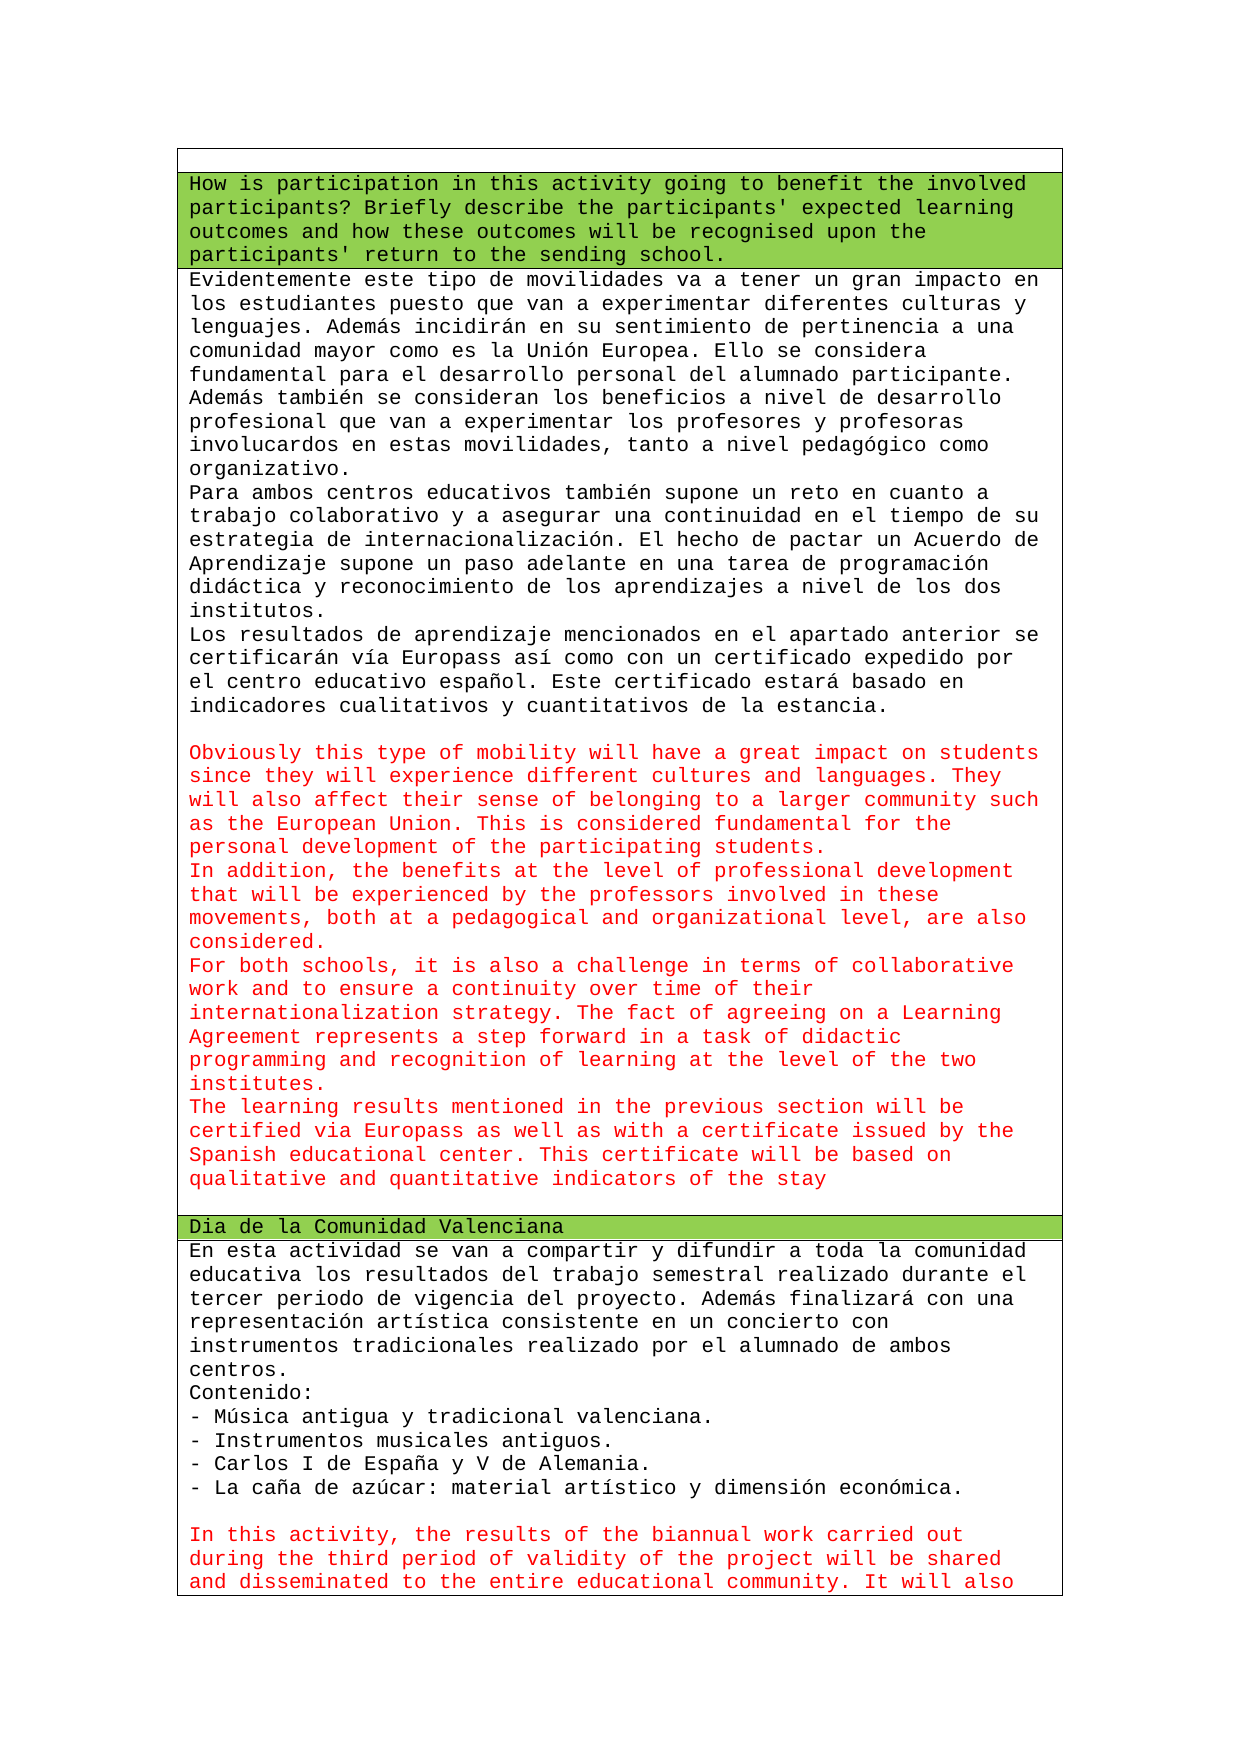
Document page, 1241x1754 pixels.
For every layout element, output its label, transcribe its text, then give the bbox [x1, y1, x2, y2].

table_cell Dia de la Comunidad Valenciana [178, 1216, 1062, 1239]
table_cell How is participation in this activity going to benefit the involved participants? Briefly describe the participants' expected learning outcomes and how these outcomes will be recognised upon the participants' return to the sending school. [178, 173, 1062, 268]
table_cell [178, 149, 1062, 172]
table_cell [178, 1241, 1062, 1595]
table_cell Evidentemente este tipo de movilidades va a tener un gran impacto en los estudiantes puesto que van a experimentar diferentes culturas y lenguajes. Además incidirán en su sentimiento de pertinencia a una comunidad mayor como es la Unión Europea. Ello se considera fundamental para el desarrollo personal del alumnado participante. Además también se consideran los beneficios a nivel de desarrollo profesional que van a experimentar los profesores y profesoras involucardos en estas movilidades, tanto a nivel pedagógico como organizativo. Para ambos centros educativos también supone un reto en cuanto a trabajo colaborativo y a asegurar una continuidad en el tiempo de su estrategia de internacionalización. El hecho de pactar un Acuerdo de Aprendizaje supone un paso adelante en una tarea de programación didáctica y reconocimiento de los aprendizajes a nivel de los dos institutos. Los resultados de aprendizaje mencionados en el apartado anterior se certificarán vía Europass así como con un certificado expedido por el centro educativo español. Este certificado estará basado en indicadores cualitativos y cuantitativos de la estancia. Obviously this type of mobility will have a great impact on students since they will experience different cultures and languages. They will also affect their sense of belonging to a larger community such as the European Union. This is considered fundamental for the personal development of the participating students. In addition, the benefits at the level of professional development that will be experienced by the professors involved in these movements, both at a pedagogical and organizational level, are also considered. For both schools, it is also a challenge in terms of collaborative work and to ensure a continuity over time of their internationalization strategy. The fact of agreeing on a Learning Agreement represents a step forward in a task of didactic programming and recognition of learning at the level of the two institutes. The learning results mentioned in the previous section will be certified via Europass as well as with a certificate issued by the Spanish educational center. This certificate will be based on qualitative and quantitative indicators of the stay [178, 269, 1062, 1215]
